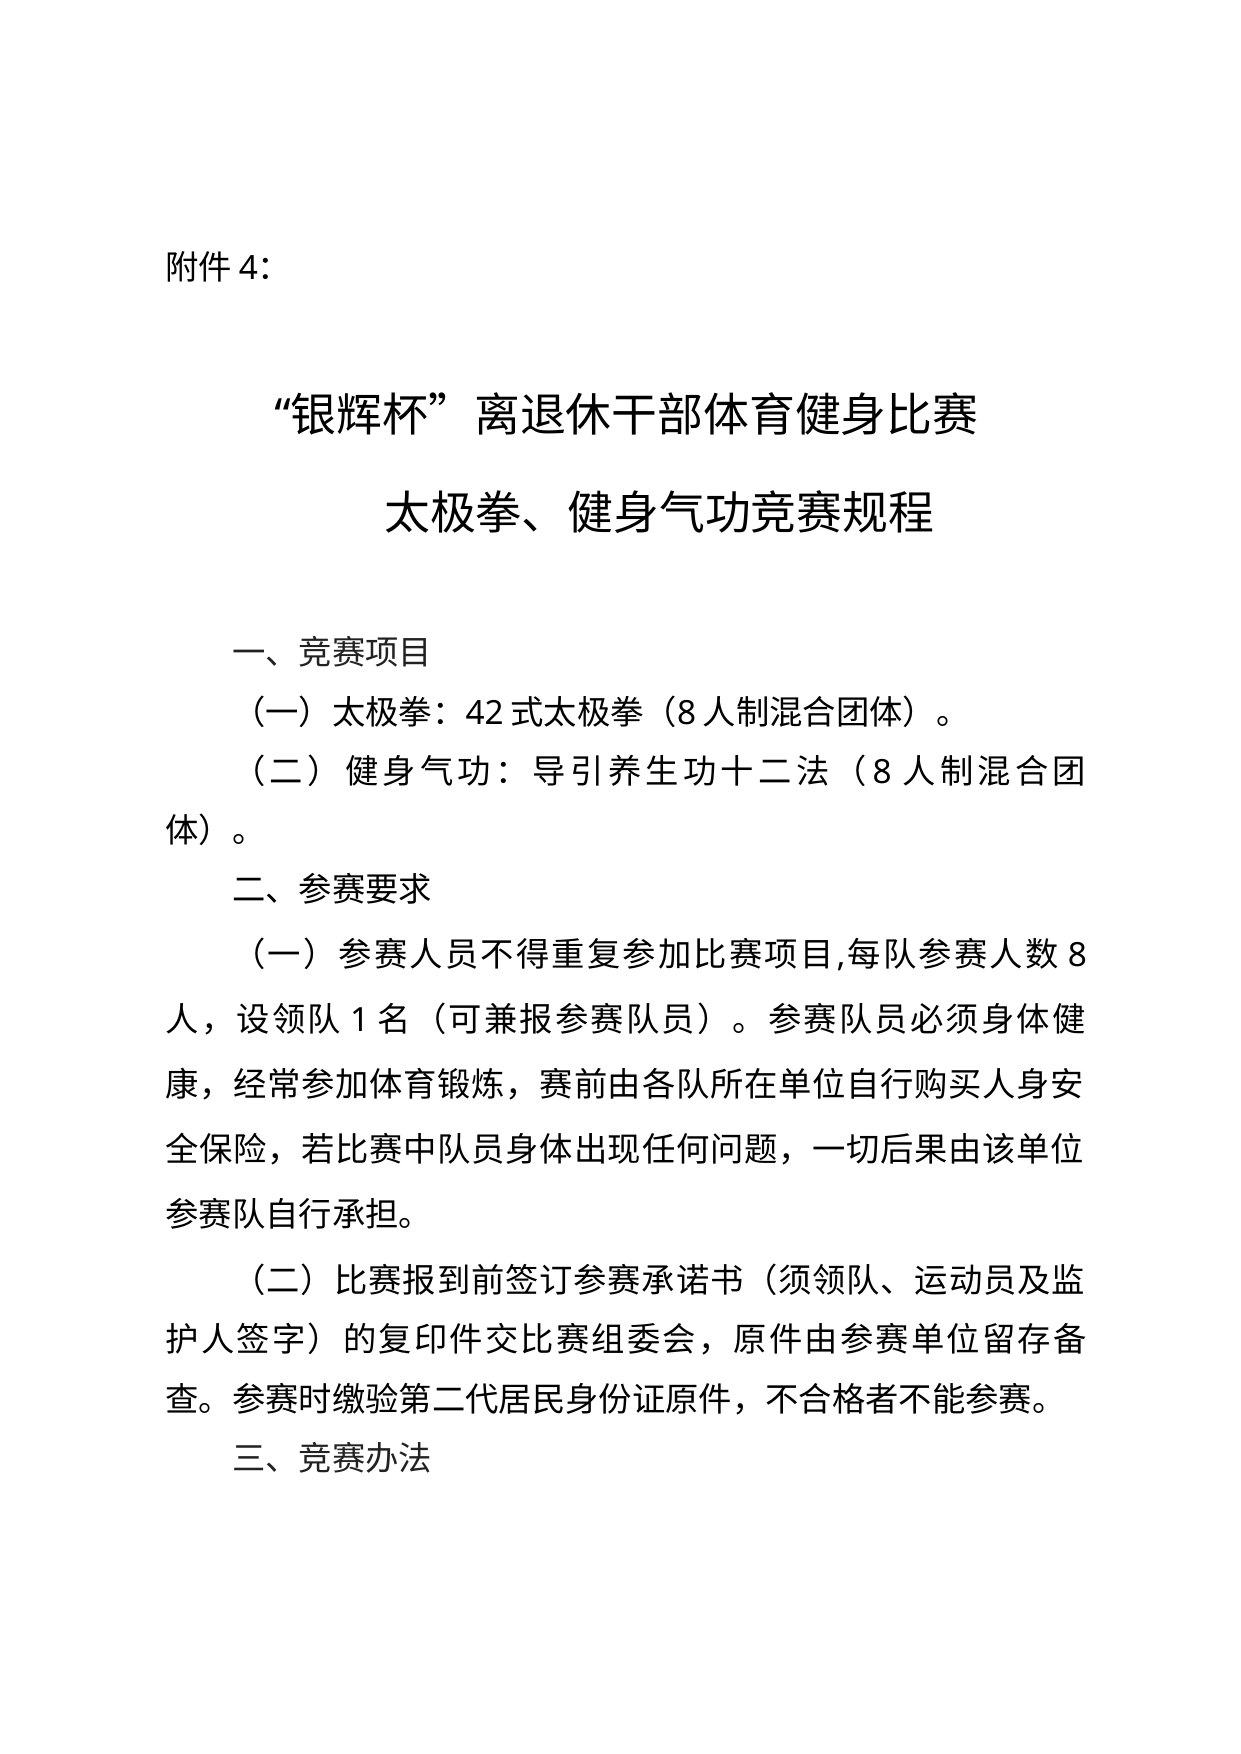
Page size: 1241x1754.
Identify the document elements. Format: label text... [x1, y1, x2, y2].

text 二、参赛要求 [232, 855, 1087, 920]
text （一）太极拳：42式太极拳（8人制混合团体）。 [165, 677, 1087, 736]
text “银辉杯”离退休干部体育健身比赛 [165, 363, 1087, 460]
text 一、竞赛项目 [165, 617, 1087, 677]
text 附件4： [165, 233, 1087, 298]
text 太极拳、健身气功竞赛规程 [165, 460, 1087, 558]
text （一）参赛人员不得重复参加比赛项目,每队参赛人数8人，设领队1名（可兼报参赛队员）。参赛队员必须身体健康，经常参加体育锻炼，赛前由各队所在单位自行购买人身安全保险，若比赛中队员身体出现任何问题，一切后果由该单位参赛队自行承担。 [165, 920, 1087, 1245]
text （二）健身气功：导引养生功十二法（8人制混合团体）。 [165, 736, 1087, 855]
text （二）比赛报到前签订参赛承诺书（须领队、运动员及监护人签字）的复印件交比赛组委会，原件由参赛单位留存备查。参赛时缴验第二代居民身份证原件，不合格者不能参赛。 [165, 1245, 1087, 1423]
text 三、竞赛办法 [165, 1423, 1087, 1482]
